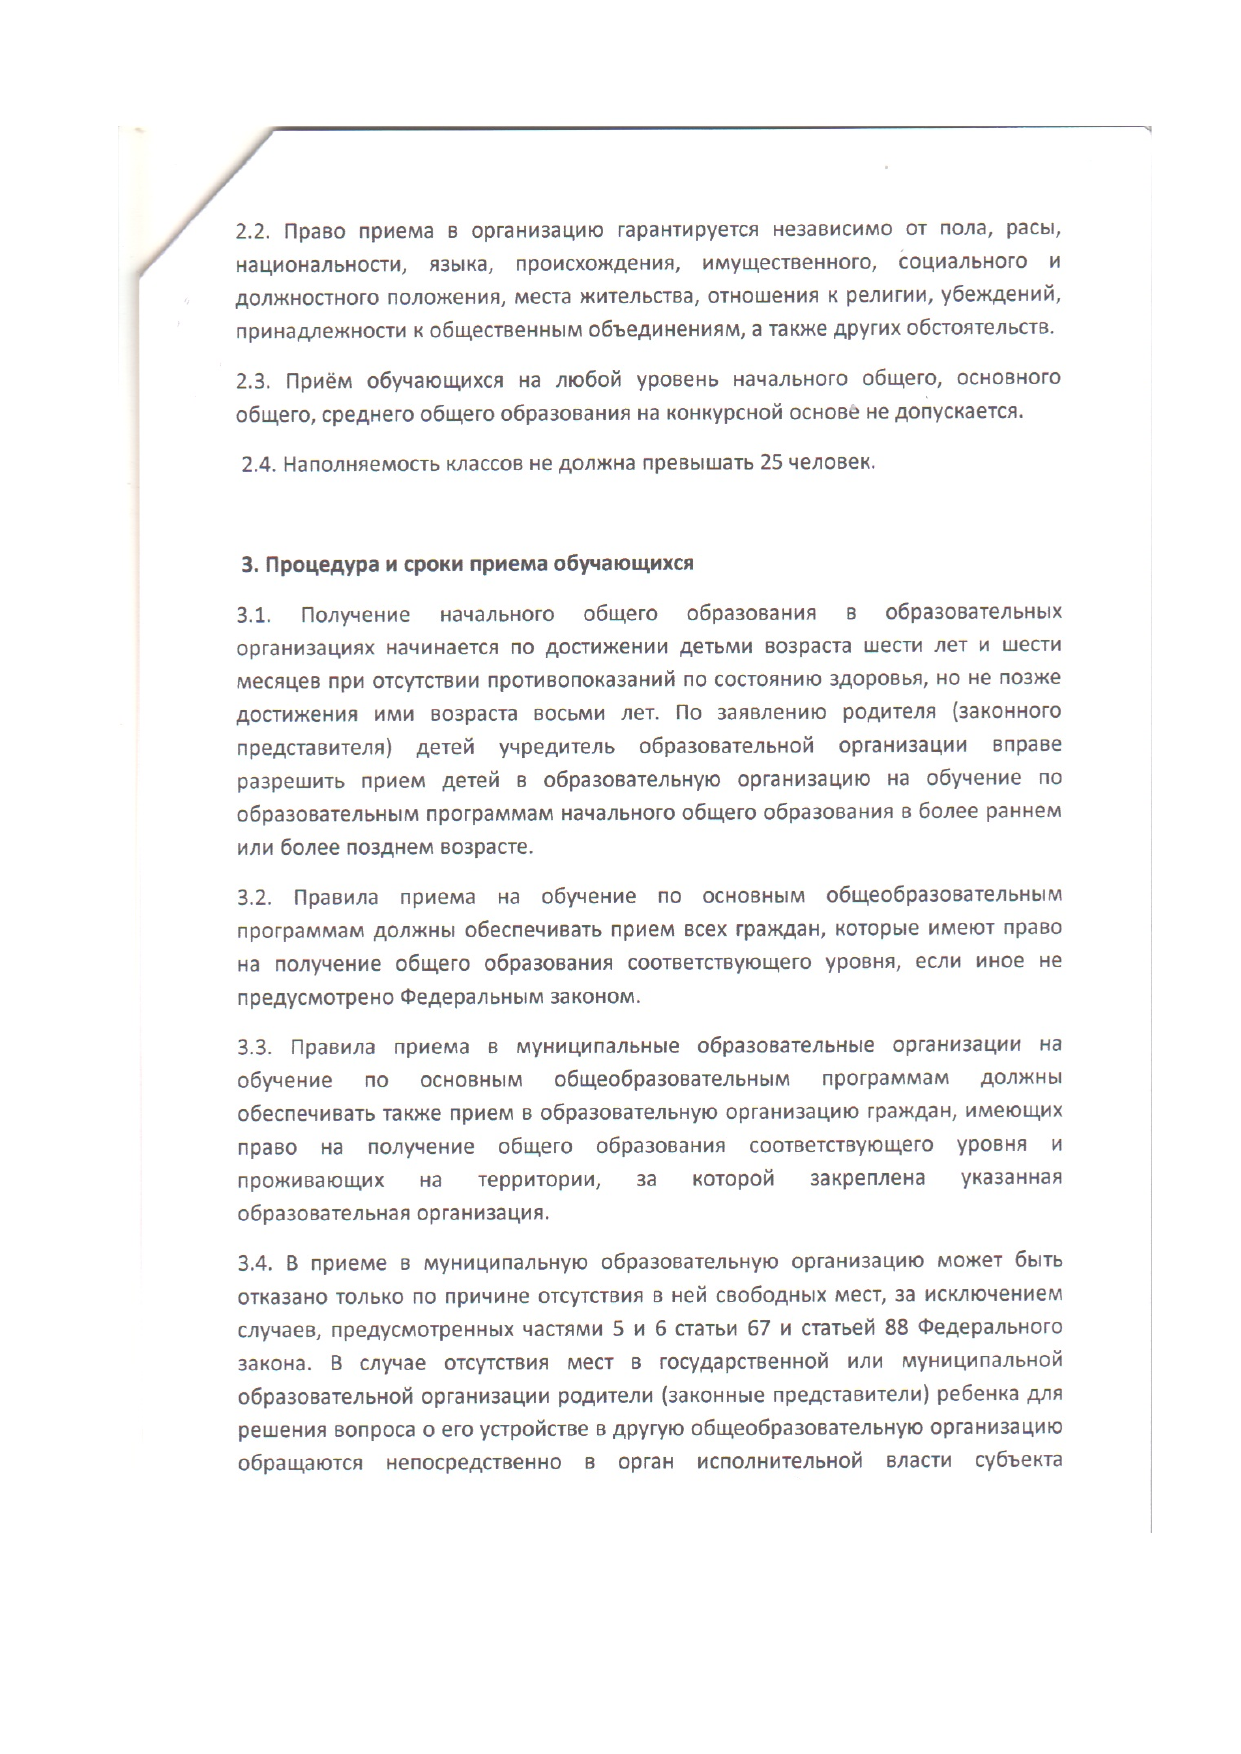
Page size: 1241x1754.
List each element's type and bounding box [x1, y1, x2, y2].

picture [118, 118, 1152, 1537]
